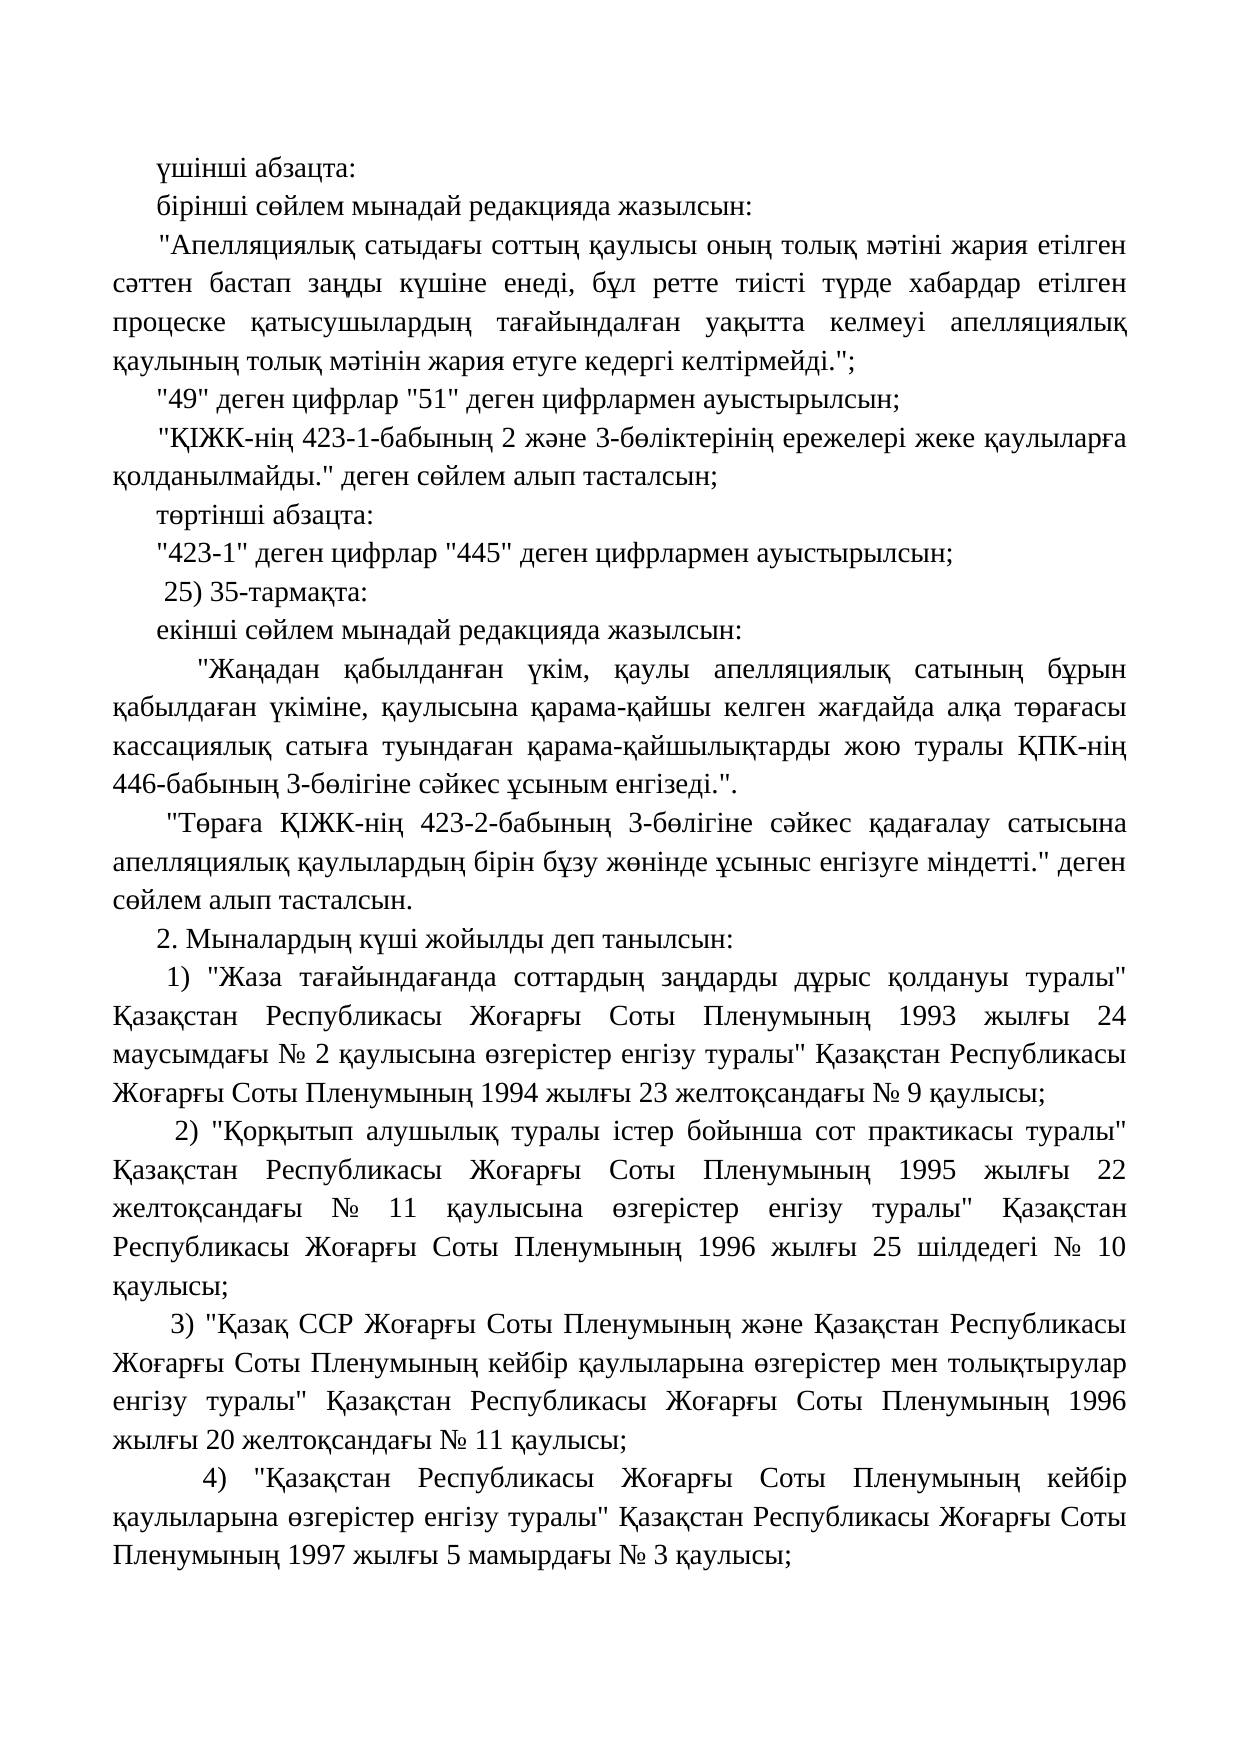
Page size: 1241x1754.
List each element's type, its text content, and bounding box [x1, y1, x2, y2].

text 4) "Қазақстан Республикасы Жоғарғы Соты Пленумының кейбір қаулыларына өзгерістер енгізу туралы" Қазақстан Республикасы Жоғарғы Соты Пленумының 1997 жылғы 5 мамырдағы № 3 қаулысы; [112, 1460, 1128, 1571]
text екінші сөйлем мынадай редакцияда жазылсын: [112, 612, 1128, 646]
text бірінші сөйлем мынадай редакцияда жазылсын: [112, 188, 1128, 222]
text төртінші абзацта: [112, 497, 1128, 530]
text "ҚІЖК-нің 423-1-бабының 2 және 3-бөліктерінің ережелері жеке қаулыларға қолданылмайды." деген сөйлем алып тасталсын; [112, 420, 1128, 492]
text "423-1" деген цифрлар "445" деген цифрлармен ауыстырылсын; [112, 535, 1128, 569]
text "Төраға ҚІЖК-нің 423-2-бабының 3-бөлігіне сәйкес қадағалау сатысына апелляциялық қаулылардың бірін бұзу жөнінде ұсыныс енгізуге міндетті." деген сөйлем алып тасталсын. [112, 805, 1128, 916]
text 2) "Қорқытып алушылық туралы істер бойынша сот практикасы туралы" Қазақстан Республикасы Жоғарғы Соты Пленумының 1995 жылғы 22 желтоқсандағы № 11 қаулысына өзгерістер енгізу туралы" Қазақстан Республикасы Жоғарғы Соты Пленумының 1996 жылғы 25 шілдедегі № 10 қаулысы; [112, 1113, 1128, 1301]
text "Апелляциялық сатыдағы соттың қаулысы оның толық мәтіні жария етілген сәттен бастап заңды күшіне енеді, бұл ретте тиісті түрде хабардар етілген процеске қатысушылардың тағайындалған уақытта келмеуі апелляциялық қаулының толық мәтінін жария етуге кедергі келтірмейді."; [112, 227, 1128, 376]
text 25) 35-тармақта: [112, 574, 1128, 607]
text 3) "Қазақ ССР Жоғарғы Соты Пленумының және Қазақстан Республикасы Жоғарғы Соты Пленумының кейбір қаулыларына өзгерістер мен толықтырулар енгізу туралы" Қазақстан Республикасы Жоғарғы Соты Пленумының 1996 жылғы 20 желтоқсандағы № 11 қаулысы; [112, 1306, 1128, 1455]
text 2. Мыналардың күші жойылды деп танылсын: [112, 921, 1128, 954]
text "49" деген цифрлар "51" деген цифрлармен ауыстырылсын; [112, 381, 1128, 415]
text "Жаңадан қабылданған үкім, қаулы апелляциялық сатының бұрын қабылдаған үкіміне, қаулысына қарама-қайшы келген жағдайда алқа төрағасы кассациялық сатыға туындаған қарама-қайшылықтарды жою туралы ҚПК-нің 446-бабының 3-бөлігіне сәйкес ұсыным енгізеді.". [112, 651, 1128, 800]
text үшінші абзацта: [112, 150, 1128, 183]
text 1) "Жаза тағайындағанда соттардың заңдарды дұрыс қолдануы туралы" Қазақстан Республикасы Жоғарғы Соты Пленумының 1993 жылғы 24 маусымдағы № 2 қаулысына өзгерістер енгізу туралы" Қазақстан Республикасы Жоғарғы Соты Пленумының 1994 жылғы 23 желтоқсандағы № 9 қаулысы; [112, 959, 1128, 1108]
